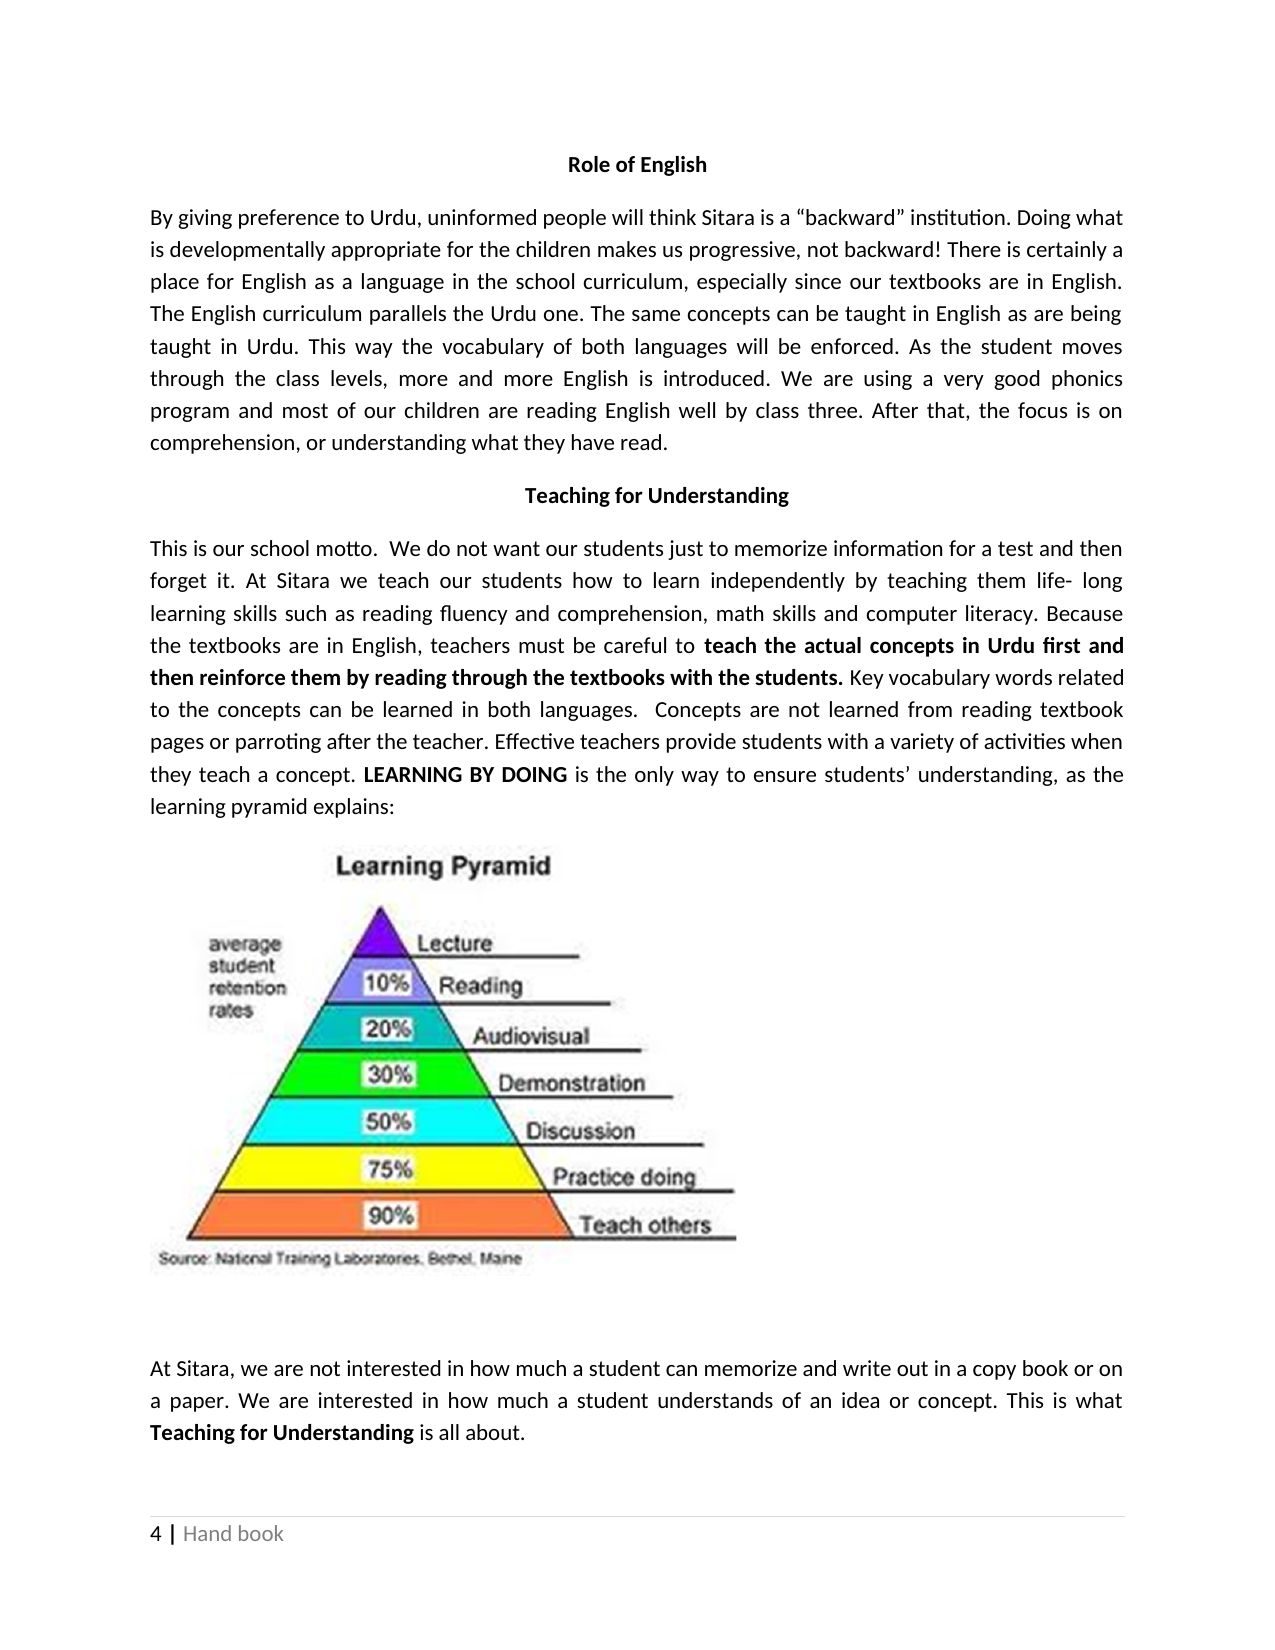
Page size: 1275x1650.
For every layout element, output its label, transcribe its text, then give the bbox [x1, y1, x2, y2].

text By giving preference to Urdu, uninformed people will think Sitara is a “backward” institution. Doing what is developmentally appropriate for the children makes us progressive, not backward! There is certainly a place for English as a language in the school curriculum, especially since our textbooks are in English. The English curriculum parallels the Urdu one. The same concepts can be taught in English as are being taught in Urdu. This way the vocabulary of both languages will be enforced. As the student moves through the class levels, more and more English is introduced. We are using a very good phonics program and most of our children are reading English well by class three. After that, the focus is on comprehension, or understanding what they have read. [150, 203, 1125, 456]
text This is our school motto. We do not want our students just to memorize information for a test and then forget it. At Sitara we teach our students how to learn independently by teaching them life- long learning skills such as reading fluency and comprehension, math skills and computer literacy. Because the textbooks are in English, teachers must be careful to teach the actual concepts in Urdu first and then reinforce them by reading through the textbooks with the students. Key vocabulary words related to the concepts can be learned in both languages. Concepts are not learned from reading textbook pages or parroting after the teacher. Effective teachers provide students with a variety of activities when they teach a concept. LEARNING BY DOING is the only way to ensure students’ understanding, as the learning pyramid explains: [150, 534, 1125, 820]
text Role of English [150, 150, 1125, 178]
text Teaching for Understanding [450, 481, 1125, 509]
text At Sitara, we are not interested in how much a student can memorize and write out in a copy book or on a paper. We are interested in how much a student understands of an idea or concept. This is what Teaching for Understanding is all about. [150, 1354, 1125, 1446]
picture [150, 845, 737, 1276]
